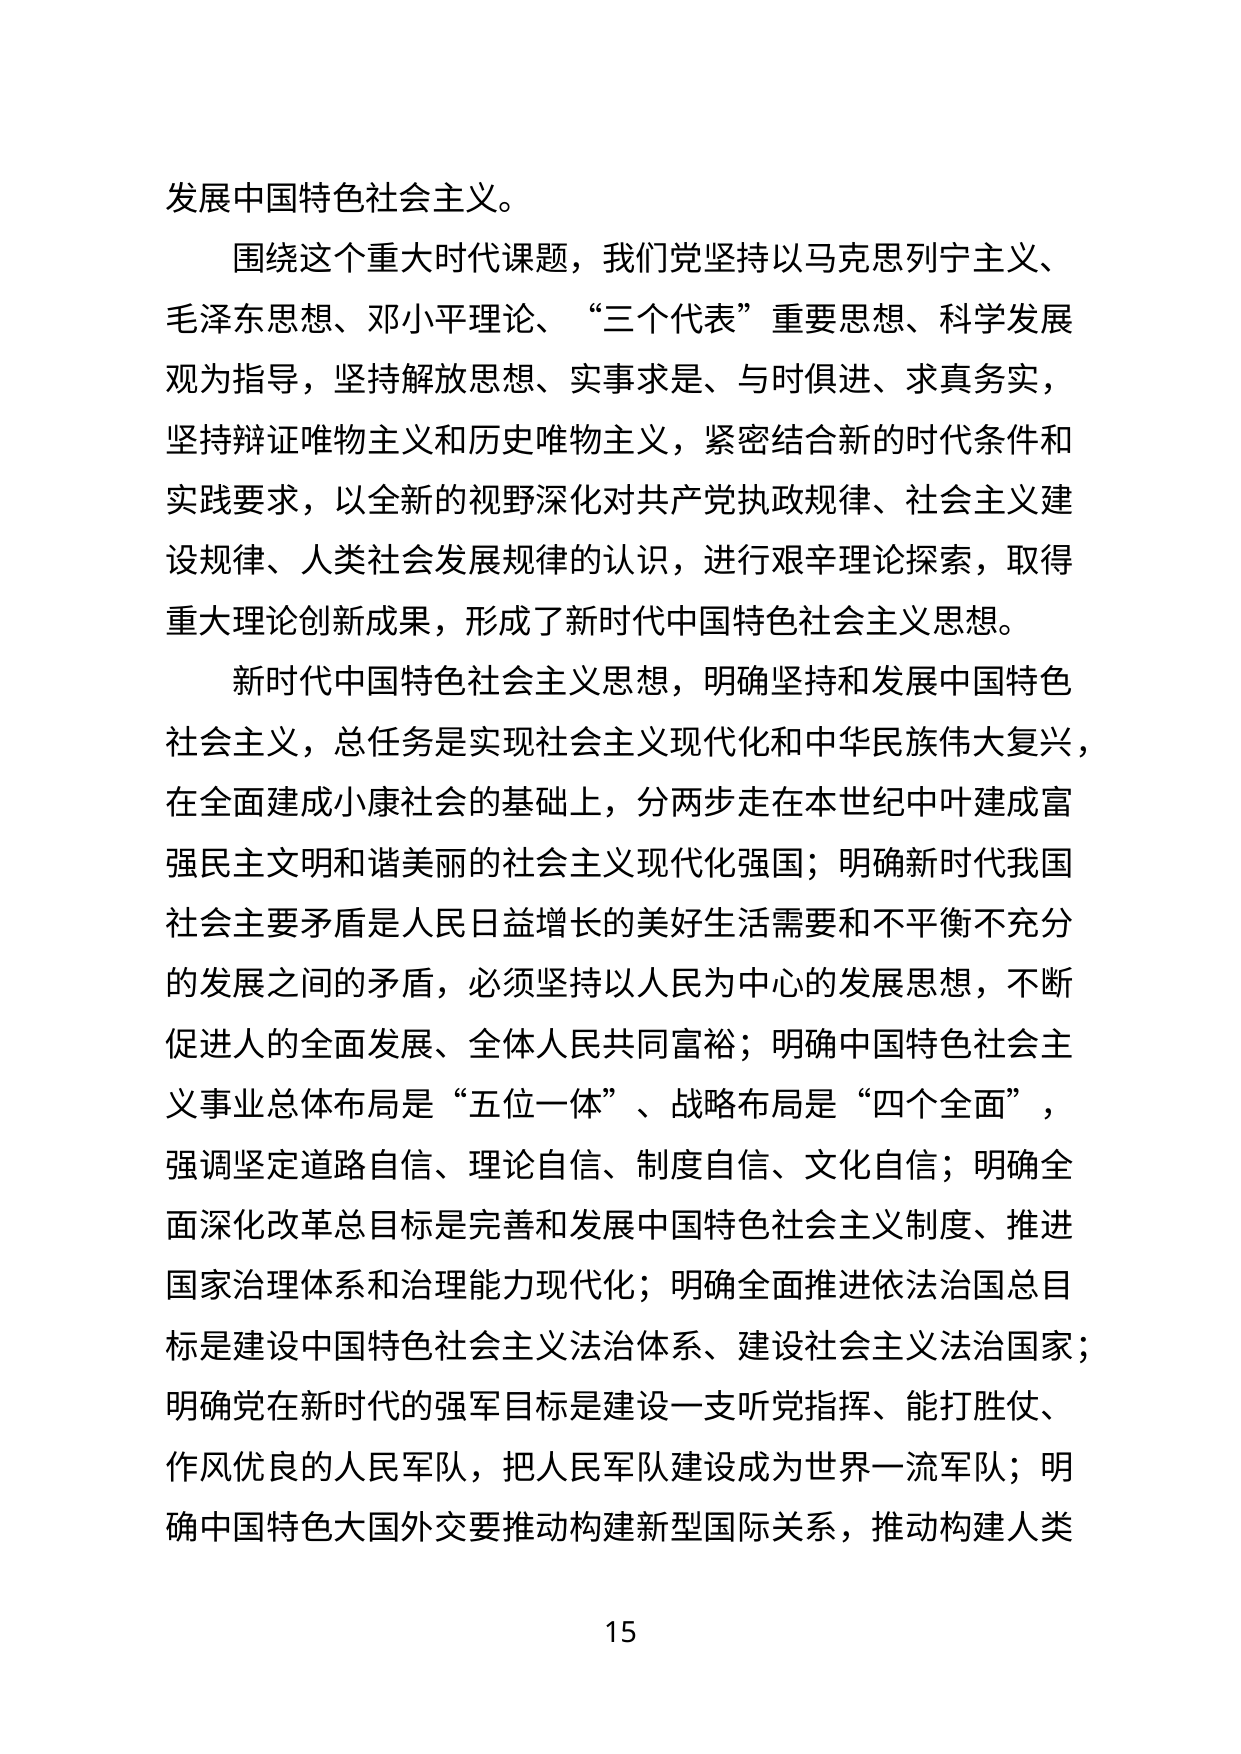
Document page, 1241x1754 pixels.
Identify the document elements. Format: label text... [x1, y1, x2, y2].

text 围绕这个重大时代课题，我们党坚持以马克思列宁主义、毛泽东思想、邓小平理论、“三个代表”重要思想、科学发展观为指导，坚持解放思想、实事求是、与时俱进、求真务实，坚持辩证唯物主义和历史唯物主义，紧密结合新的时代条件和实践要求，以全新的视野深化对共产党执政规律、社会主义建设规律、人类社会发展规律的认识，进行艰辛理论探索，取得重大理论创新成果，形成了新时代中国特色社会主义思想。 [165, 222, 1075, 645]
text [165, 162, 1075, 222]
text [165, 645, 1075, 1552]
